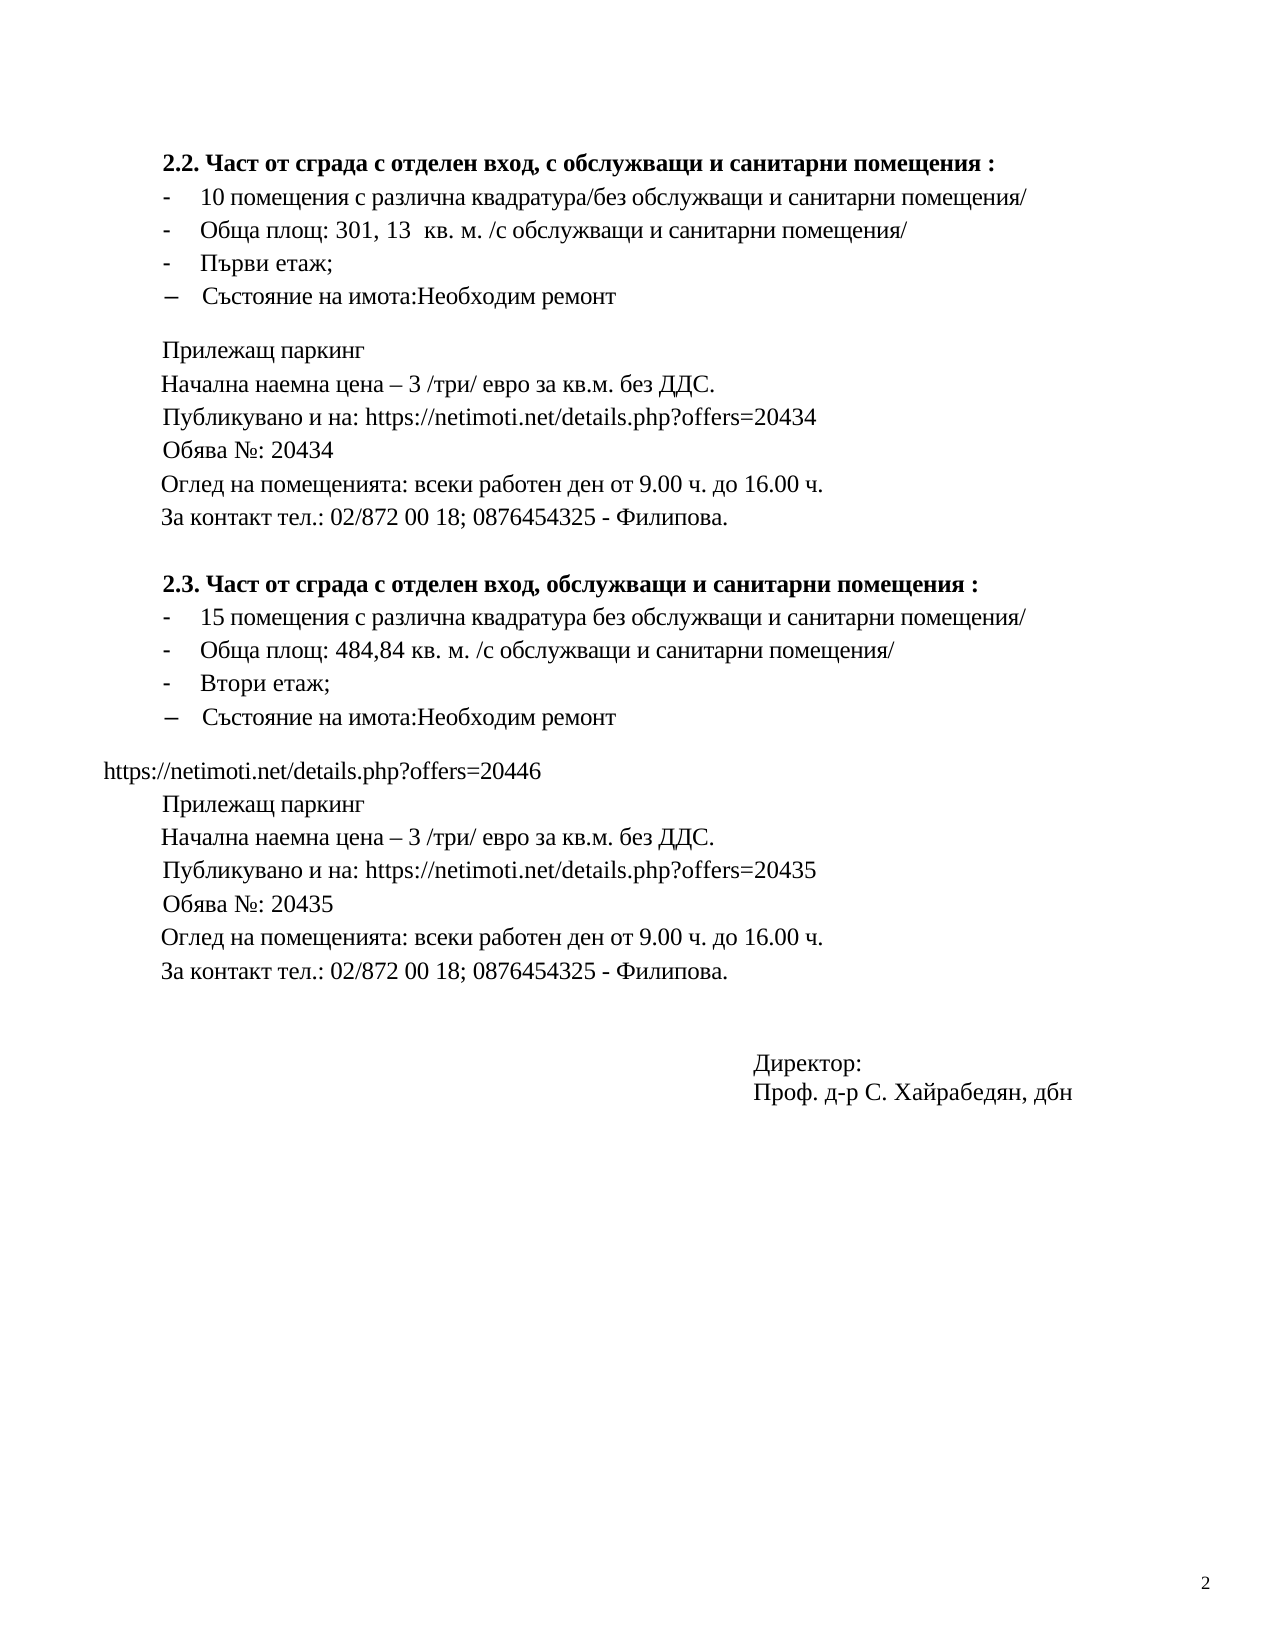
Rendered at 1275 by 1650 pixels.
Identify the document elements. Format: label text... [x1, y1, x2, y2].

text Оглед на помещенията: всеки работен ден от 9.00 ч. до 16.00 ч. [161, 919, 941, 952]
text 2.2. Част от сграда с отделен вход, с обслужващи и санитарни помещения : [103, 145, 1211, 178]
text Начална наемна цена – 3 /три/ евро за кв.м. без ДДС. [161, 819, 941, 852]
text Публикувано и на: https://netimoti.net/details.php?offers=20434 [103, 399, 1211, 432]
text Публикувано и на: https://netimoti.net/details.php?offers=20435 [103, 852, 1211, 886]
list Състояние на имота:Необходим ремонт [164, 278, 1211, 311]
list Обща площ: 301, 13 кв. м. /с обслужващи и санитарни помещения/ [162, 212, 1211, 245]
text Директор: [694, 1048, 1211, 1077]
text Прилежащ паркинг [162, 786, 1211, 819]
list Първи етаж; [162, 245, 1211, 278]
text Прилежащ паркинг [162, 332, 1211, 365]
text 2.3. Част от сграда с отделен вход, обслужващи и санитарни помещения : [103, 566, 1211, 599]
text Обява №: 20435 [103, 886, 1211, 919]
text Проф. д-р С. Хайрабедян, дбн [694, 1077, 1211, 1105]
list Състояние на имота:Необходим ремонт [164, 698, 1211, 732]
list Втори етаж; [162, 665, 1211, 698]
text Оглед на помещенията: всеки работен ден от 9.00 ч. до 16.00 ч. [161, 465, 941, 499]
list 15 помещения с различна квадратура без обслужващи и санитарни помещения/ [162, 599, 1211, 632]
text https://netimoti.net/details.php?offers=20446 [103, 752, 1211, 786]
list 10 помещения с различна квадратура/без обслужващи и санитарни помещения/ [162, 178, 1211, 212]
text За контакт тел.: 02/872 00 18; 0876454325 - Филипова. [161, 952, 941, 986]
text Обява №: 20434 [103, 432, 1211, 465]
list Обща площ: 484,84 кв. м. /с обслужващи и санитарни помещения/ [162, 632, 1211, 665]
text Начална наемна цена – 3 /три/ евро за кв.м. без ДДС. [161, 366, 941, 399]
text За контакт тел.: 02/872 00 18; 0876454325 - Филипова. [161, 499, 941, 532]
